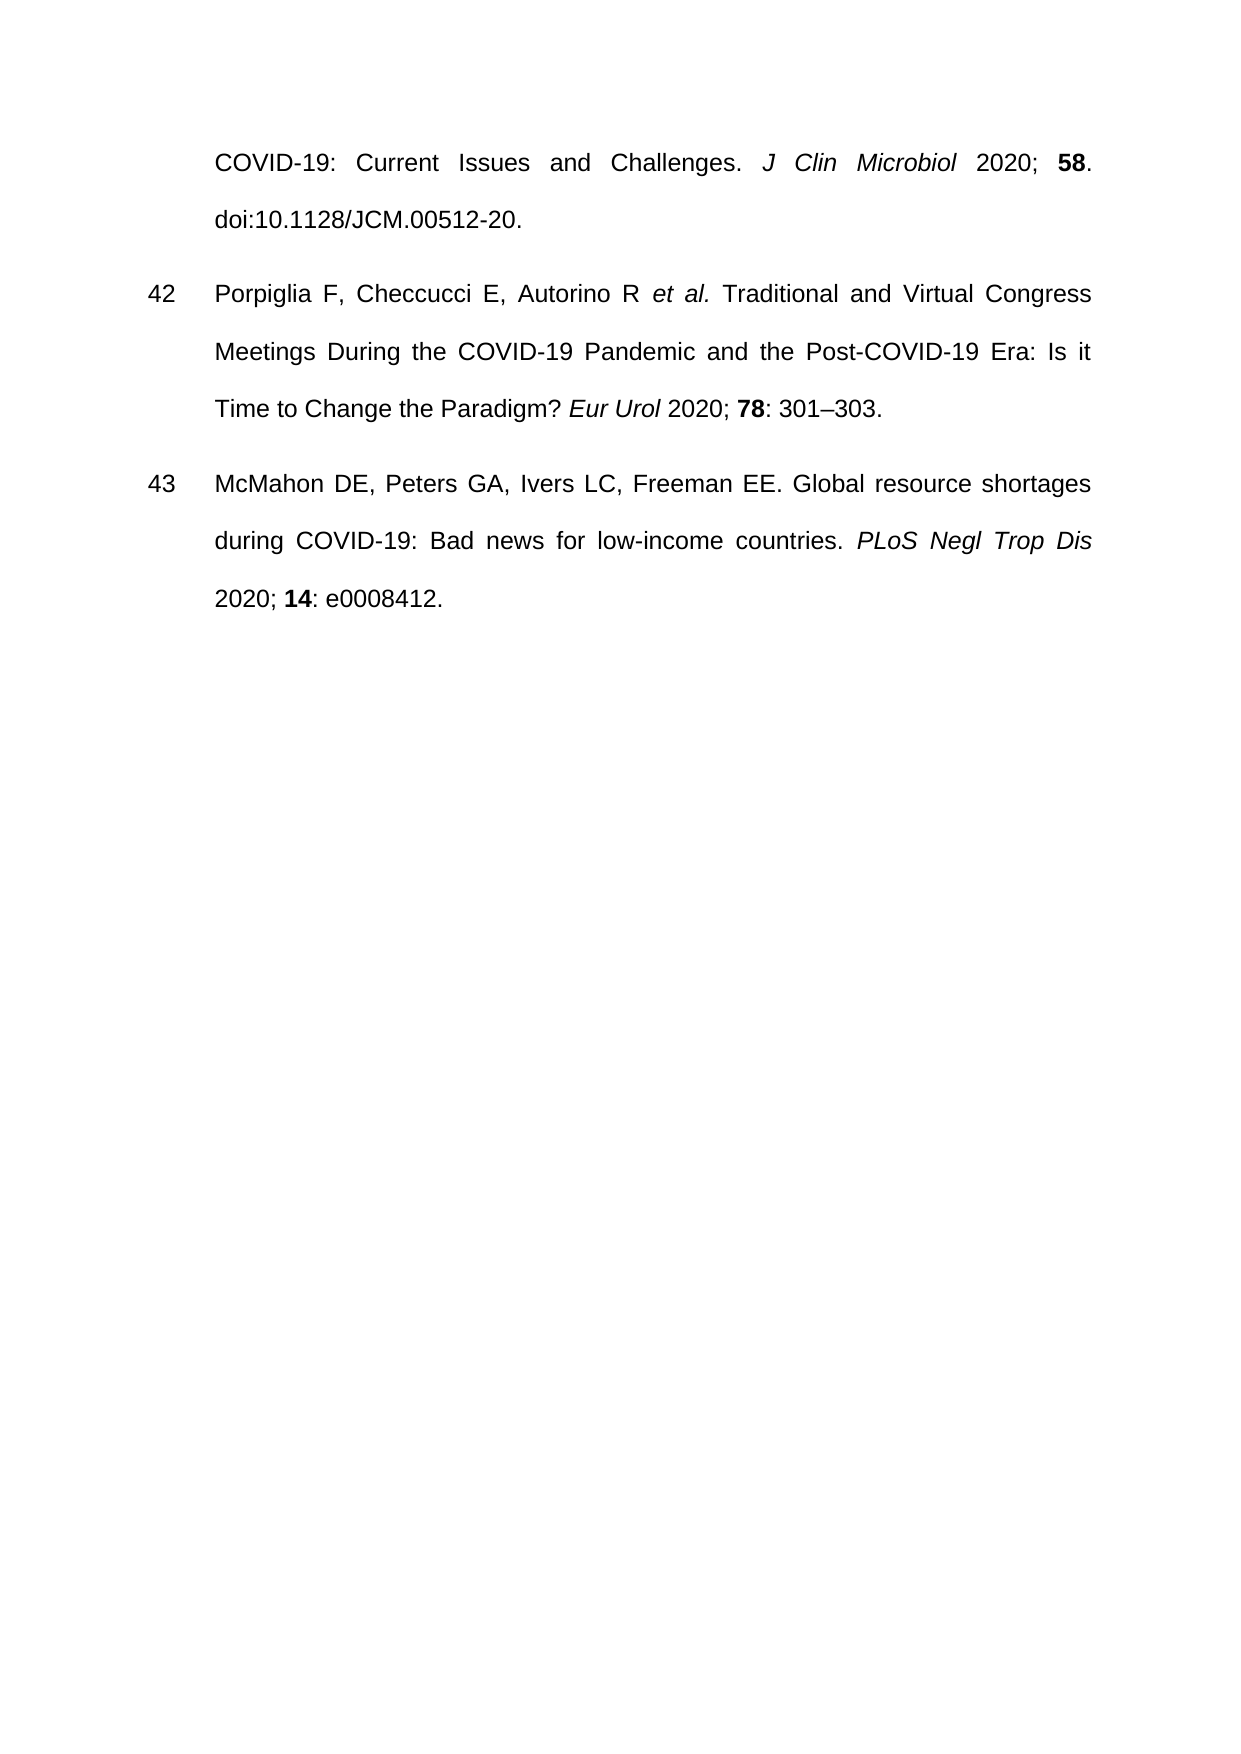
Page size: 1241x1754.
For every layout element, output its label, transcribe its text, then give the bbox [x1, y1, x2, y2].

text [148, 148, 1092, 234]
text 42 Porpiglia F, Checcucci E, Autorino R et al. Traditional and Virtual Congress Meetings During the COVID-19 Pandemic and the Post-COVID-19 Era: Is it Time to Change the Paradigm? Eur Urol 2020; 78: 301–303. [148, 279, 1092, 423]
text 43 McMahon DE, Peters GA, Ivers LC, Freeman EE. Global resource shortages during COVID-19: Bad news for low-income countries. PLoS Negl Trop Dis 2020; 14: e0008412. [148, 468, 1092, 612]
